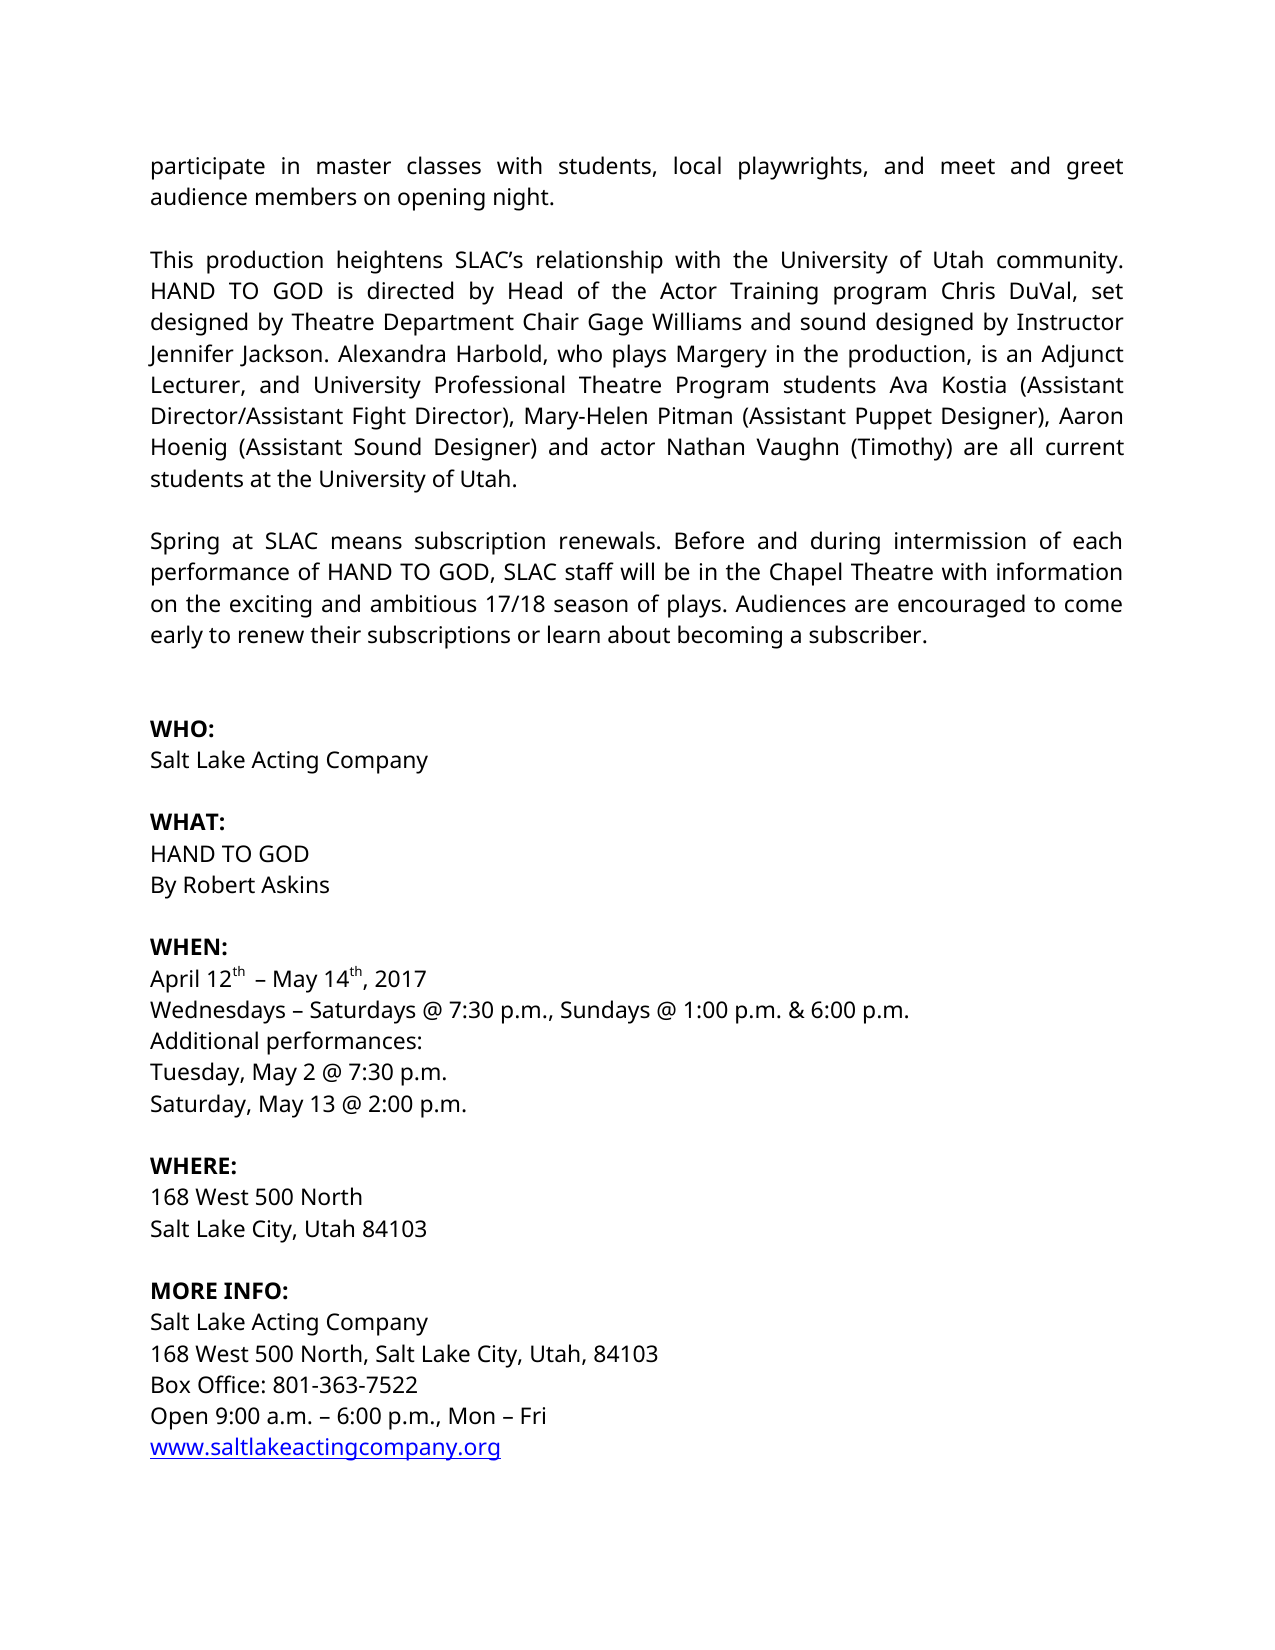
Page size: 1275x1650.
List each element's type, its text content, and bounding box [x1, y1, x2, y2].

text MORE INFO: [150, 1275, 1125, 1306]
text Salt Lake Acting Company [150, 744, 1125, 775]
text Wednesdays – Saturdays @ 7:30 p.m., Sundays @ 1:00 p.m. & 6:00 p.m. [150, 994, 1125, 1025]
text This production heightens SLAC’s relationship with the University of Utah community. HAND TO GOD is directed by Head of the Actor Training program Chris DuVal, set designed by Theatre Department Chair Gage Williams and sound designed by Instructor Jennifer Jackson. Alexandra Harbold, who plays Margery in the production, is an Adjunct Lecturer, and University Professional Theatre Program students Ava Kostia (Assistant Director/Assistant Fight Director), Mary-Helen Pitman (Assistant Puppet Designer), Aaron Hoenig (Assistant Sound Designer) and actor Nathan Vaughn (Timothy) are all current students at the University of Utah. [150, 244, 1125, 494]
text HAND TO GOD [150, 837, 1125, 869]
text WHO: [150, 712, 1125, 744]
text By Robert Askins [150, 869, 1125, 900]
text WHAT: [150, 806, 1125, 837]
text WHERE: [150, 1150, 1125, 1181]
text Salt Lake Acting Company [150, 1306, 1125, 1337]
text WHEN: [150, 931, 1125, 962]
text Additional performances: [150, 1025, 1125, 1056]
text Spring at SLAC means subscription renewals. Before and during intermission of each performance of HAND TO GOD, SLAC staff will be in the Chapel Theatre with information on the exciting and ambitious 17/18 season of plays. Audiences are encouraged to come early to renew their subscriptions or learn about becoming a subscriber. [150, 525, 1125, 650]
text Tuesday, May 2 @ 7:30 p.m. [150, 1056, 1125, 1087]
text Box Office: 801-363-7522 [150, 1369, 1125, 1400]
text Open 9:00 a.m. – 6:00 p.m., Mon – Fri [150, 1400, 1125, 1431]
text April 12th – May 14th, 2017 [150, 962, 1125, 994]
text www.saltlakeactingcompany.org [150, 1431, 1125, 1462]
text Salt Lake City, Utah 84103 [150, 1212, 1125, 1244]
text 168 West 500 North [150, 1181, 1125, 1212]
text 168 West 500 North, Salt Lake City, Utah, 84103 [150, 1337, 1125, 1369]
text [150, 150, 1125, 212]
text Saturday, May 13 @ 2:00 p.m. [150, 1087, 1125, 1119]
